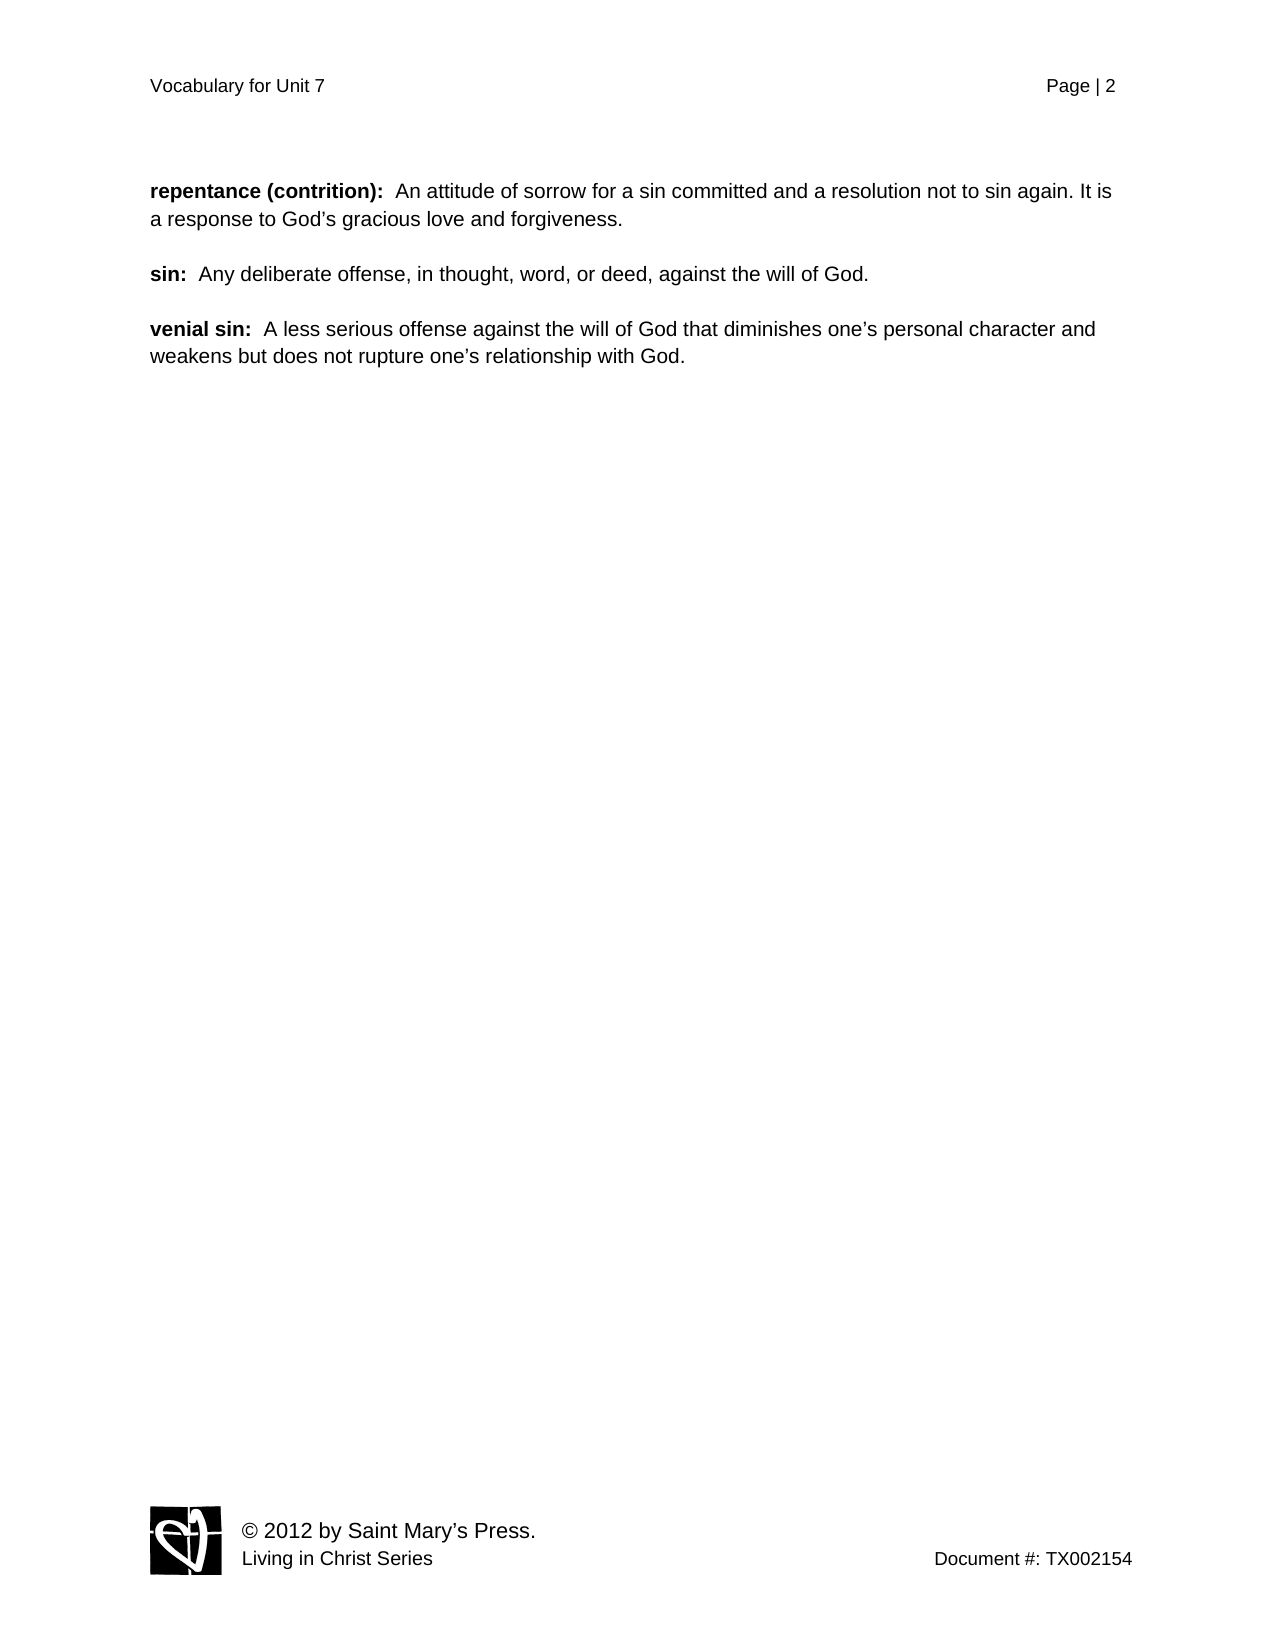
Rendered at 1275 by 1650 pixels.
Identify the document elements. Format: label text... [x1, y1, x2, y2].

text sin: Any deliberate offense, in thought, word, or deed, against the will of God. [150, 262, 1125, 286]
text venial sin: A less serious offense against the will of God that diminishes one’s personal character and weakens but does not rupture one’s relationship with God. [150, 317, 1125, 368]
text repentance (contrition): An attitude of sorrow for a sin committed and a resolution not to sin again. It is a response to God’s gracious love and forgiveness. [150, 179, 1125, 231]
